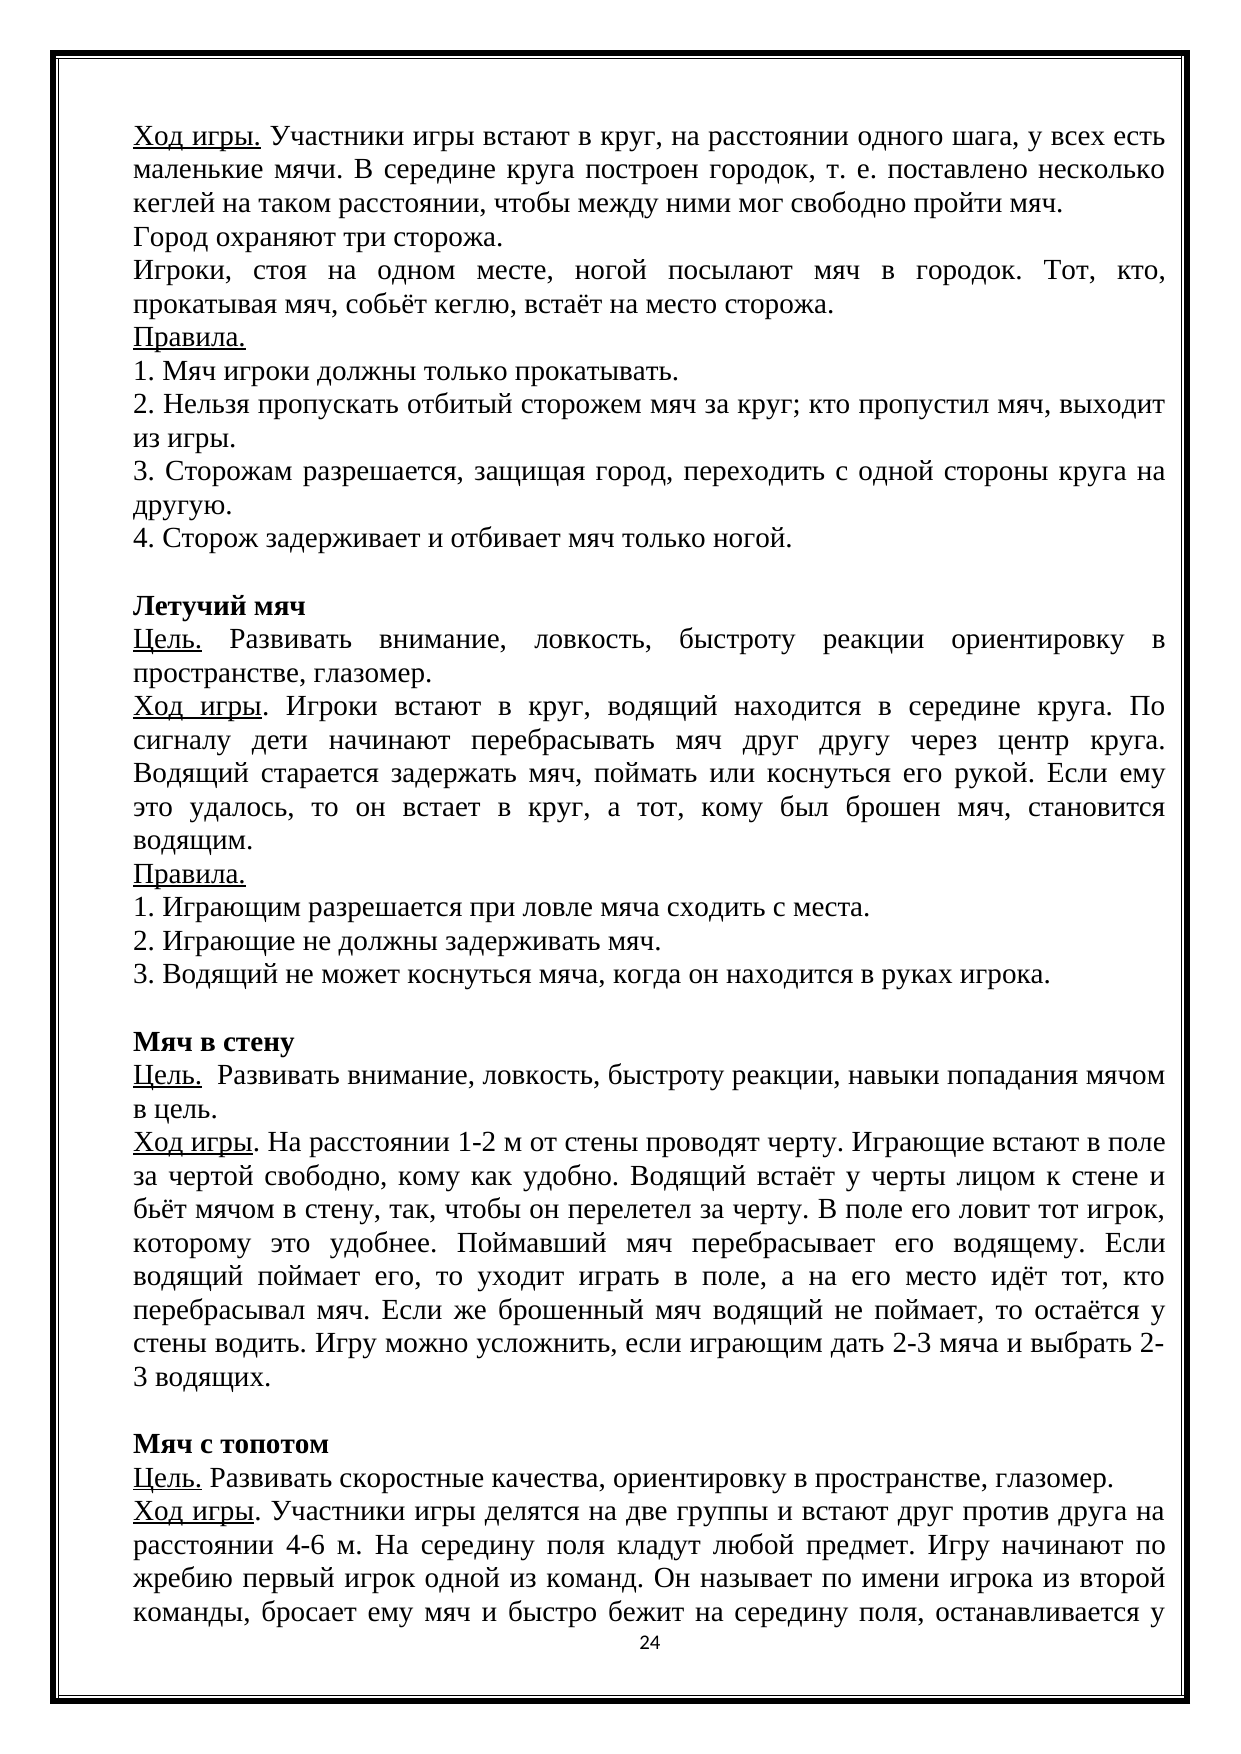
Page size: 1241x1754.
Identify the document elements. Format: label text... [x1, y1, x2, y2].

text Мяч с топотом [133, 1426, 1167, 1460]
text Правила. [133, 319, 1167, 353]
text 2. Играющие не должны задерживать мяч. [133, 923, 1167, 957]
text Ход игры. Участники игры встают в круг, на расстоянии одного шага, у всех есть маленькие мячи. В середине круга построен городок, т. е. поставлено несколько кеглей на таком расстоянии, чтобы между ними мог свободно пройти мяч. [133, 118, 1167, 219]
text 4. Сторож задерживает и отбивает мяч только ногой. [133, 521, 1167, 554]
text 1. Играющим разрешается при ловле мяча сходить с места. [133, 889, 1167, 923]
text 3. Сторожам разрешается, защищая город, переходить с одной стороны круга на другую. [133, 453, 1167, 521]
text Летучий мяч [133, 588, 1167, 621]
text Цель. Развивать внимание, ловкость, быстроту реакции ориентировку в пространстве, глазомер. [133, 621, 1167, 688]
text Ход игры. Игроки встают в круг, водящий находится в середине круга. По сигналу дети начинают перебрасывать мяч друг другу через центр круга. Водящий старается задержать мяч, поймать или коснуться его рукой. Если ему это удалось, то он встает в круг, а тот, кому был брошен мяч, становится водящим. [133, 688, 1167, 856]
text Правила. [133, 856, 1167, 889]
text Цель. Развивать скоростные качества, ориентировку в пространстве, глазомер. [133, 1460, 1167, 1493]
text Цель. Развивать внимание, ловкость, быстроту реакции, навыки попадания мячом в цель. [133, 1057, 1167, 1124]
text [133, 1493, 1167, 1627]
text 1. Мяч игроки должны только прокатывать. [133, 353, 1167, 386]
text 3. Водящий не может коснуться мяча, когда он находится в руках игрока. [133, 957, 1167, 990]
text 2. Нельзя пропускать отбитый сторожем мяч за круг; кто пропустил мяч, выходит из игры. [133, 386, 1167, 453]
text Игроки, стоя на одном месте, ногой посылают мяч в городок. Тот, кто, прокатывая мяч, собьёт кеглю, встаёт на место сторожа. [133, 252, 1167, 319]
text Город охраняют три сторожа. [133, 219, 1167, 252]
text Мяч в стену [133, 1024, 1167, 1057]
text Ход игры. На расстоянии 1-2 м от стены проводят черту. Играющие встают в поле за чертой свободно, кому как удобно. Водящий встаёт у черты лицом к стене и бьёт мячом в стену, так, чтобы он перелетел за черту. В поле его ловит тот игрок, которому это удобнее. Поймавший мяч перебрасывает его водящему. Если водящий поймает его, то уходит играть в поле, а на его место идёт тот, кто перебрасывал мяч. Если же брошенный мяч водящий не поймает, то остаётся у стены водить. Игру можно усложнить, если играющим дать 2-3 мяча и выбрать 2-3 водящих. [133, 1124, 1167, 1393]
